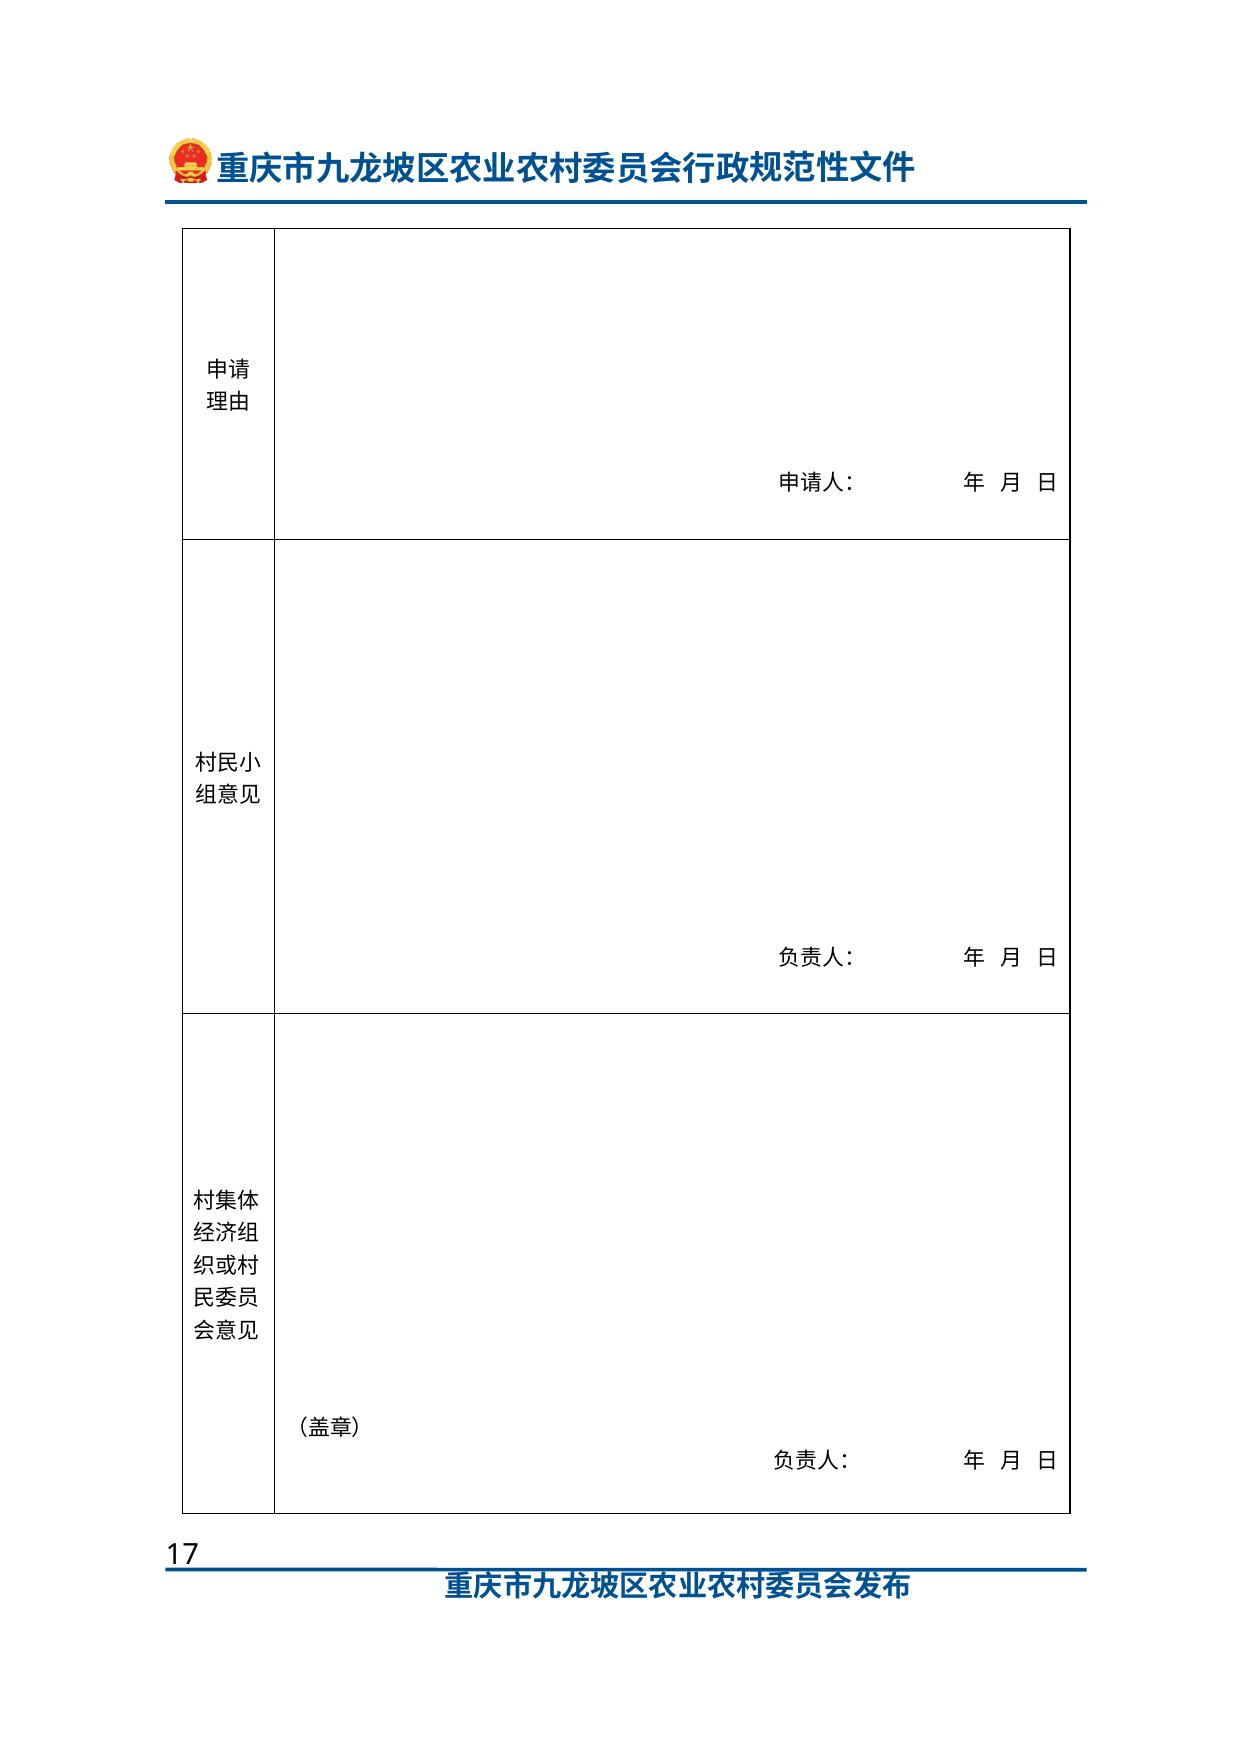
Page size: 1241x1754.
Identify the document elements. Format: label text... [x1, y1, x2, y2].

table_cell 申请 理由 [183, 229, 274, 539]
table_cell 村民小组意见 [183, 540, 274, 1013]
table_cell 村集体经济组织或村民委员会意见 [183, 1014, 274, 1513]
table_cell 申请人： 年 月 日 [275, 229, 1069, 539]
picture [165, 136, 216, 187]
table_cell （盖章） 负责人： 年 月 日 [275, 1014, 1069, 1513]
table_cell 负责人： 年 月 日 [275, 540, 1069, 1013]
